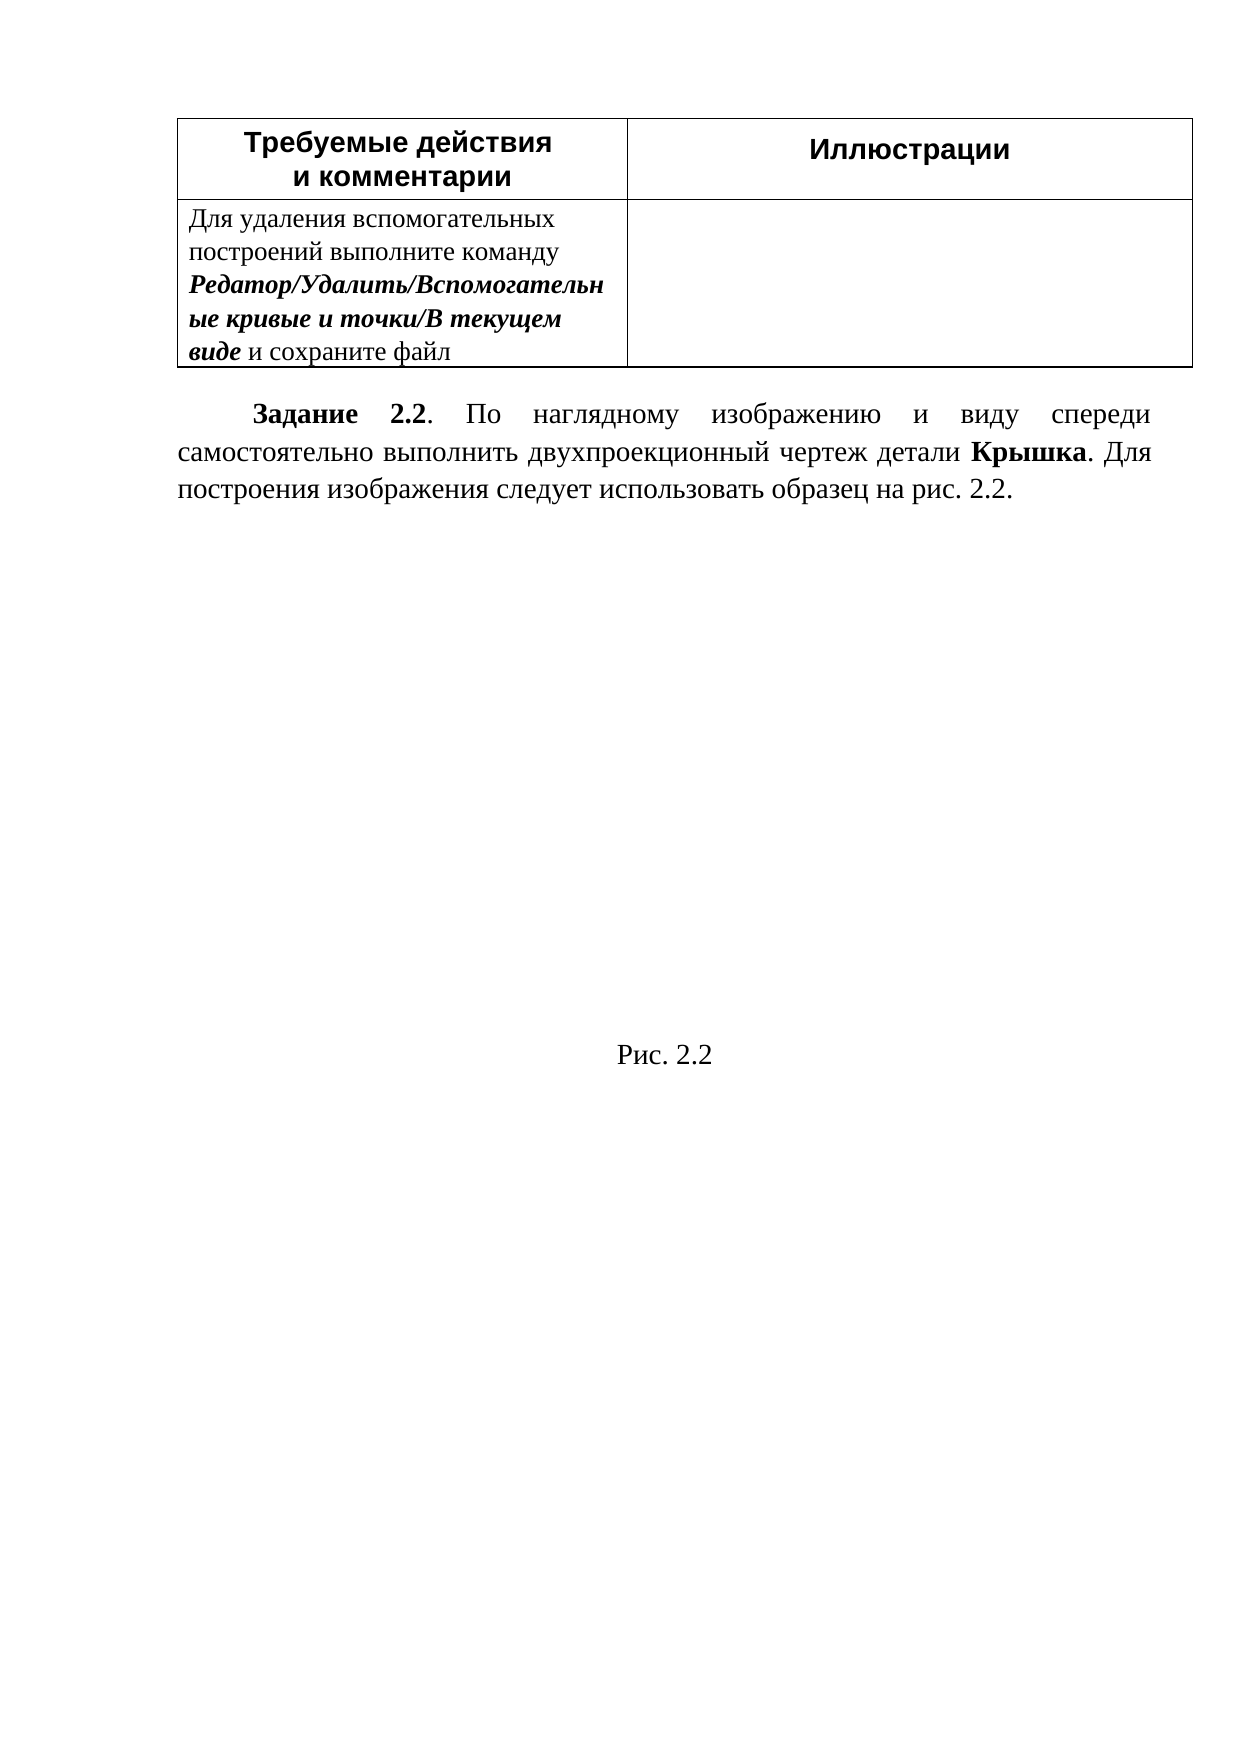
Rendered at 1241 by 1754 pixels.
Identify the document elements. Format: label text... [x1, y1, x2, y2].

list Рис. 2.2 [177, 1033, 1152, 1071]
table_header Иллюстрации [628, 119, 1192, 199]
list Задание 2.2. По наглядному изображению и виду спереди самостоятельно выполнить двухпроекционный чертеж детали Крышка. Для построения изображения следует использовать образец на рис. 2.2. [177, 392, 1152, 505]
table_cell Для удаления вспомогательных построений выполните команду Редатор/Удалить/Вспомогательные кривые и точки/В текущем виде и сохраните файл [178, 200, 627, 366]
table_header Требуемые действия и комментарии [178, 119, 627, 199]
table_cell [628, 200, 1192, 366]
